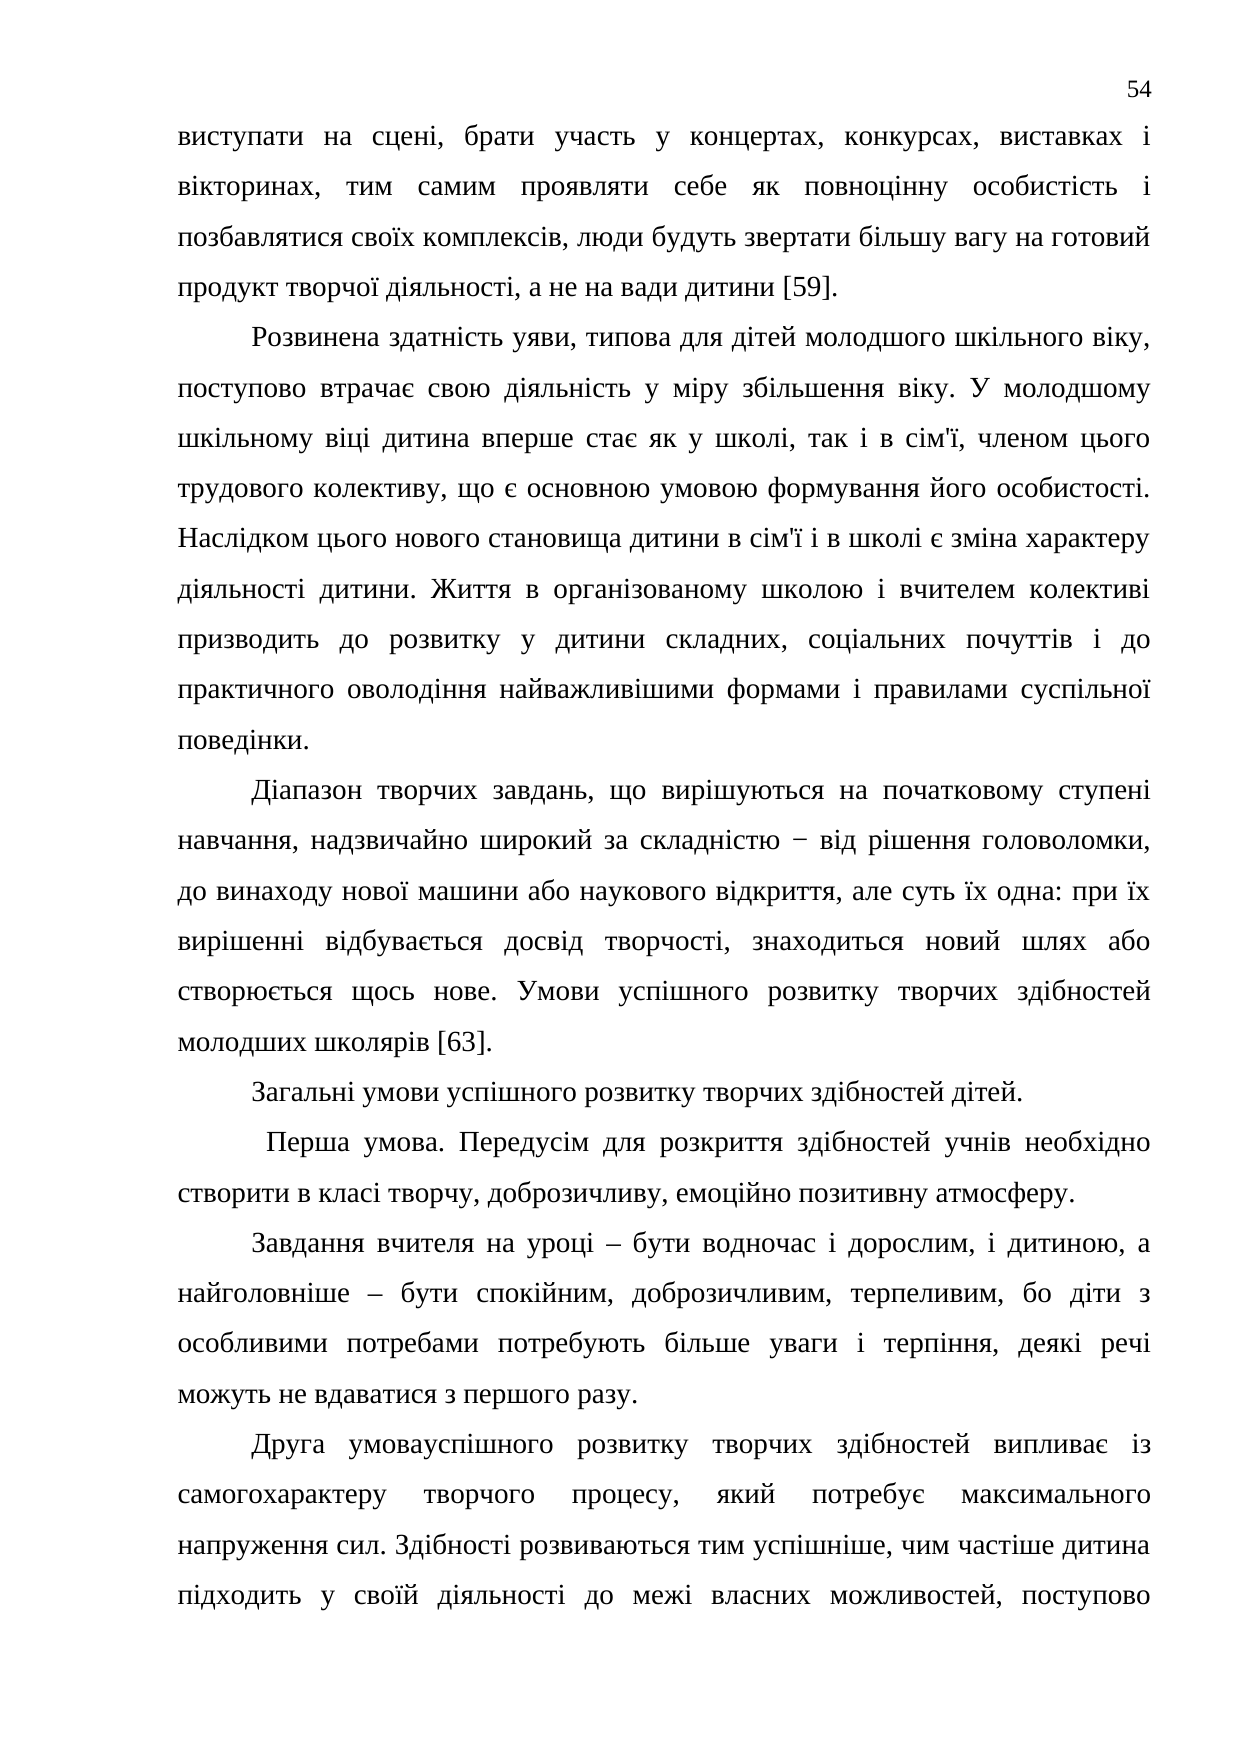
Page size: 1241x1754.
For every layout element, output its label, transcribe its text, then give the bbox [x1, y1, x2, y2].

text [177, 118, 1152, 303]
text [177, 1426, 1152, 1611]
text Загальні умови успішного розвитку творчих здібностей дітей. [177, 1074, 1152, 1108]
text Завдання вчителя на уроці – бути водночас і дорослим, і дитиною, а найголовніше – бути спокійним, доброзичливим, терпеливим, бо діти з особливими потребами потребують більше уваги і терпіння, деякі речі можуть не вдаватися з першого разу. [177, 1225, 1152, 1409]
text Розвинена здатність уяви, типова для дітей молодшого шкільного віку, поступово втрачає свою діяльність у міру збільшення віку. У молодшому шкільному віці дитина вперше стає як у школі, так і в сім'ї, членом цього трудового колективу, що є основною умовою формування його особистості. Наслідком цього нового становища дитини в сім'ї і в школі є зміна характеру діяльності дитини. Життя в організованому школою і вчителем колективі призводить до розвитку у дитини складних, соціальних почуттів і до практичного оволодіння найважливішими формами і правилами суспільної поведінки. [177, 319, 1152, 755]
text Перша умова. Передусім для розкриття здібностей учнів необхідно створити в класі творчу, доброзичливу, емоційно позитивну атмосферу. [177, 1124, 1152, 1208]
text Діапазон творчих завдань, що вирішуються на початковому ступені навчання, надзвичайно широкий за складністю − від рішення головоломки, до винаходу нової машини або наукового відкриття, але суть їх одна: при їх вирішенні відбувається досвід творчості, знаходиться новий шлях або створюється щось нове. Умови успішного розвитку творчих здібностей молодших школярів [63]. [177, 772, 1152, 1057]
